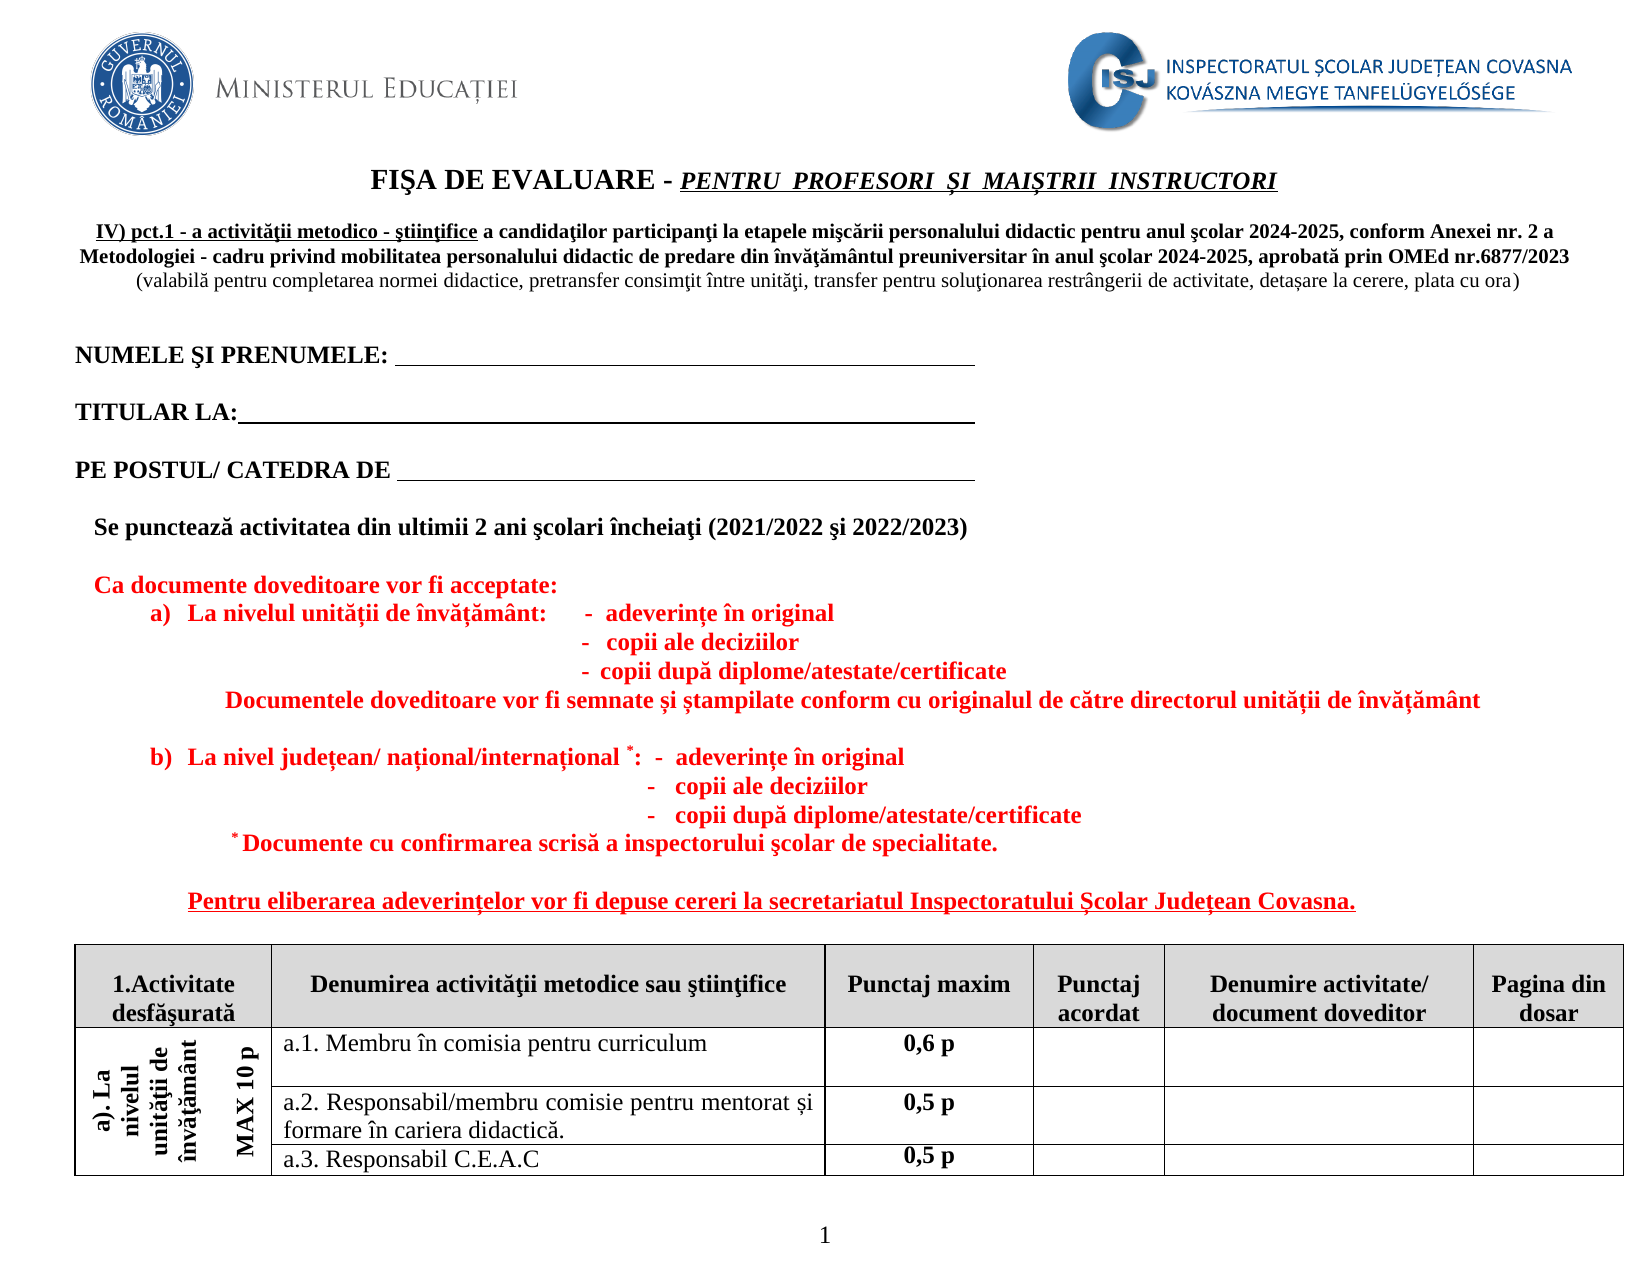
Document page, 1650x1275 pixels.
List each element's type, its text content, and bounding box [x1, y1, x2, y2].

picture [90, 32, 194, 136]
list copii ale deciziilor [553, 627, 1575, 656]
table_cell [1165, 1145, 1473, 1175]
table_header Denumirea activităţii metodice sau ştiinţifice [272, 945, 824, 1027]
table_header Punctaj acordat [1034, 945, 1164, 1027]
picture [1046, 8, 1574, 152]
table_cell [1165, 1087, 1473, 1144]
text TITULAR LA: [75, 397, 1575, 426]
text (valabilă pentru completarea normei didactice, pretransfer consimţit între unităţi, transfer pentru soluţionarea restrângerii de activitate, detașare la cerere, plata cu ora) [75, 268, 1575, 292]
text Se punctează activitatea din ultimii 2 ani şcolari încheiaţi (2021/2022 şi 2022/2023) [75, 512, 1575, 541]
table_cell a.2. Responsabil/membru comisie pentru mentorat și formare în cariera didactică. [272, 1087, 824, 1144]
list La nivelul unității de învățământ: - adeverințe în original [150, 598, 1575, 627]
table_cell a.1. Membru în comisia pentru curriculum [272, 1028, 824, 1086]
table_cell 0,6 p [826, 1028, 1033, 1086]
text IV) pct.1 - a activităţii metodico - ştiinţifice a candidaţilor participanţi la etapele mişcării personalului didactic pentru anul şcolar 2024-2025, conform Anexei nr. 2 a Metodologiei - cadru privind mobilitatea personalului didactic de predare din învăţământul preuniversitar în anul şcolar 2024-2025, aprobată prin OMEd nr.6877/2023 [75, 219, 1575, 268]
table_header Denumire activitate/ document doveditor [1165, 945, 1473, 1027]
list copii după diplome/atestate/certificate [553, 656, 1575, 685]
table_cell [1034, 1145, 1164, 1175]
list copii după diplome/atestate/certificate [553, 800, 1575, 828]
text NUMELE ŞI PRENUMELE: [75, 340, 1575, 368]
list Pentru eliberarea adeverințelor vor fi depuse cereri la secretariatul Inspectoratului Școlar Județean Covasna. [187, 886, 1575, 915]
text Ca documente doveditoare vor fi acceptate: [75, 570, 1575, 598]
list La nivel județean/ național/internațional *: - adeverințe în original [150, 742, 1575, 771]
table_cell 0,5 p [826, 1087, 1033, 1144]
table_cell [1474, 1028, 1623, 1086]
table_cell [1474, 1087, 1623, 1144]
text Documentele doveditoare vor fi semnate și ștampilate conform cu originalul de către directorul unității de învățământ [225, 685, 1575, 713]
picture [211, 75, 520, 105]
table_header Punctaj maxim [826, 945, 1033, 1027]
table_header 1.Activitate desfăşurată [76, 945, 271, 1027]
table_cell [1165, 1028, 1473, 1086]
table_cell [1034, 1028, 1164, 1086]
table_cell a.3. Responsabil C.E.A.C [272, 1145, 824, 1175]
list copii ale deciziilor [553, 771, 1575, 800]
table_cell 0,5 p [826, 1145, 1033, 1175]
list * Documente cu confirmarea scrisă a inspectorului şcolar de specialitate. [187, 828, 1575, 857]
table_cell [1474, 1145, 1623, 1175]
table_header Pagina din dosar [1474, 945, 1623, 1027]
text PE POSTUL/ CATEDRA DE [75, 455, 1575, 483]
table_cell [1034, 1087, 1164, 1144]
table_cell a). La nivelul unităţii de învăţământ MAX 10 p [76, 1028, 271, 1175]
subtitle FIŞA DE EVALUARE - PENTRU PROFESORI ȘI MAIȘTRII INSTRUCTORI [75, 162, 1575, 195]
